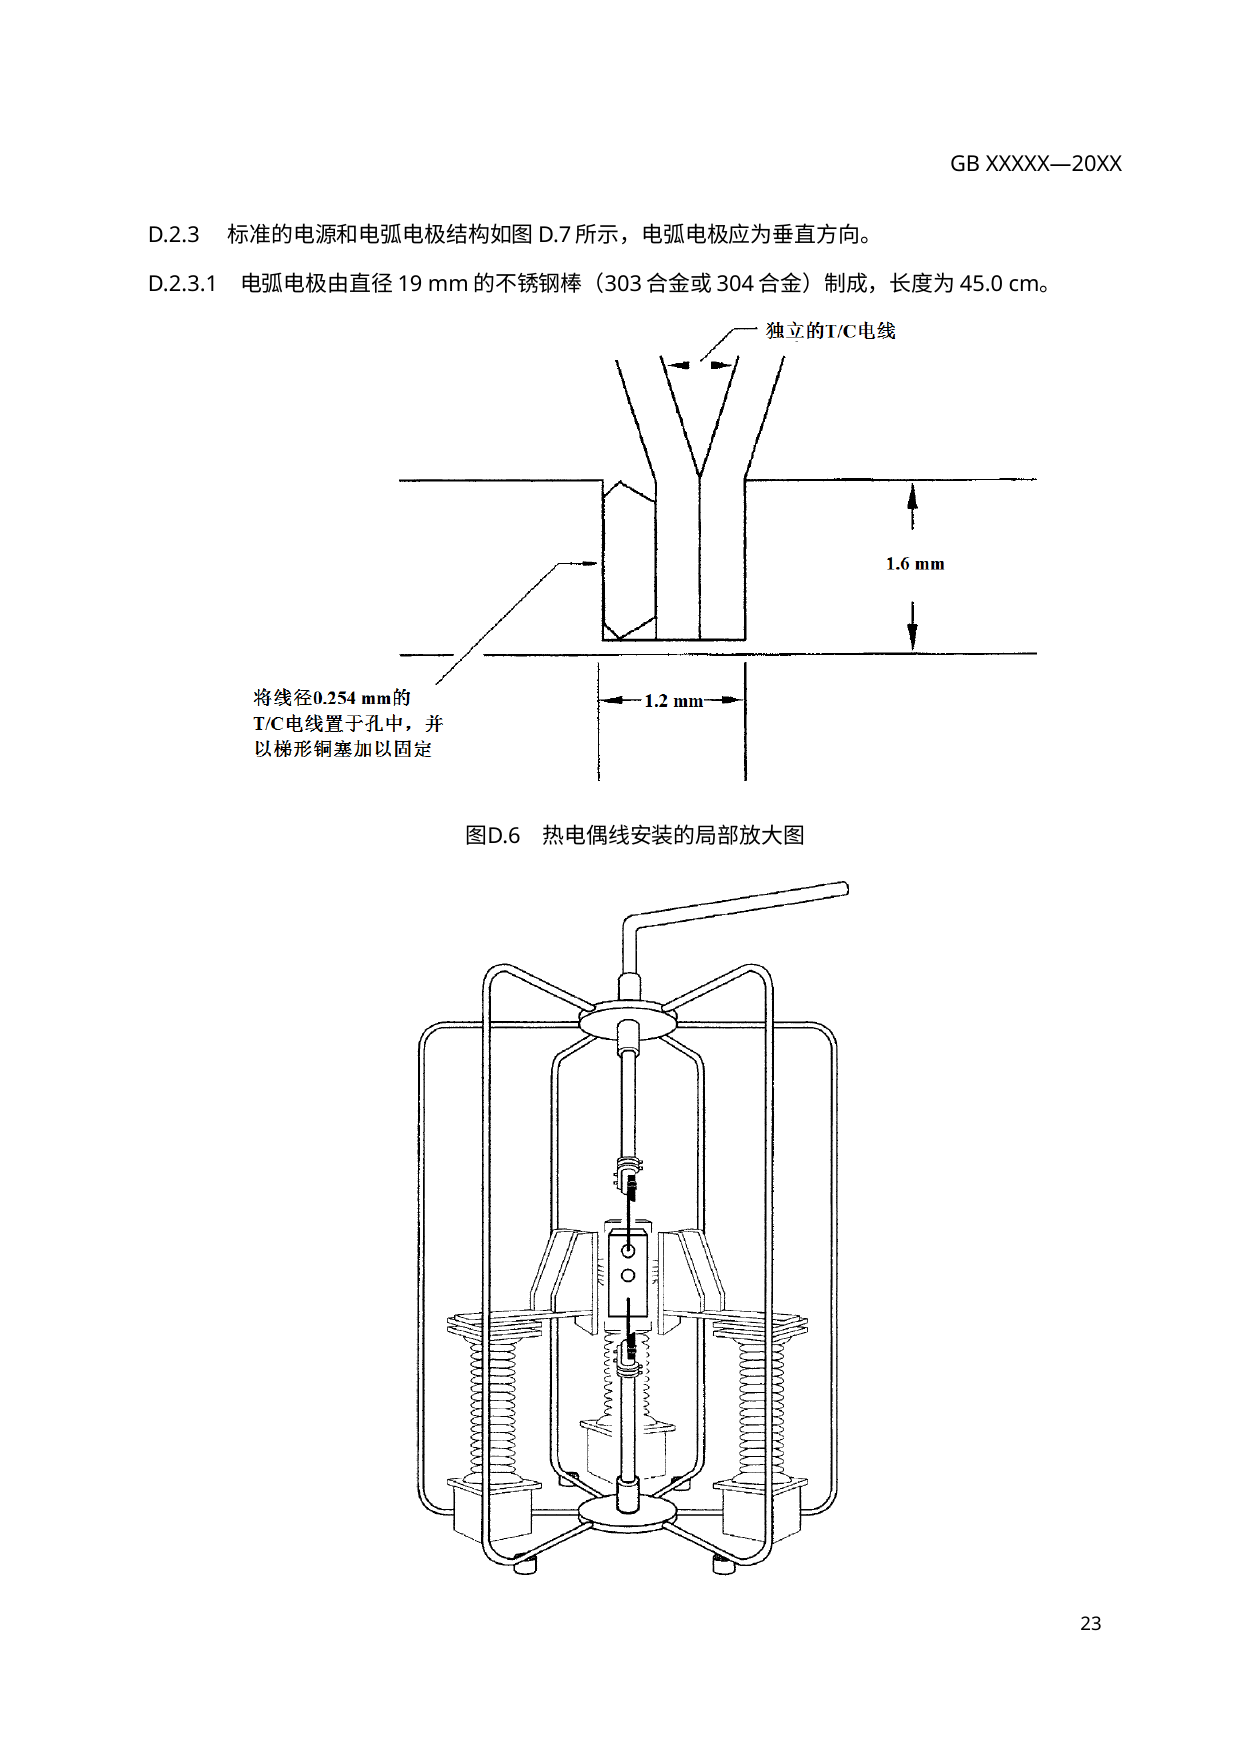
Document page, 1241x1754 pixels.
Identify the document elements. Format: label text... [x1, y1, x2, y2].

text 电弧电极由直径19 mm的不锈钢棒（303合金或304合金）制成，长度为45.0 cm。 [148, 265, 1122, 298]
picture [226, 314, 1044, 785]
text 标准的电源和电弧电极结构如图D.7所示，电弧电极应为垂直方向。 [148, 217, 1122, 249]
list 热电偶线安装的局部放大图 [148, 818, 1122, 850]
